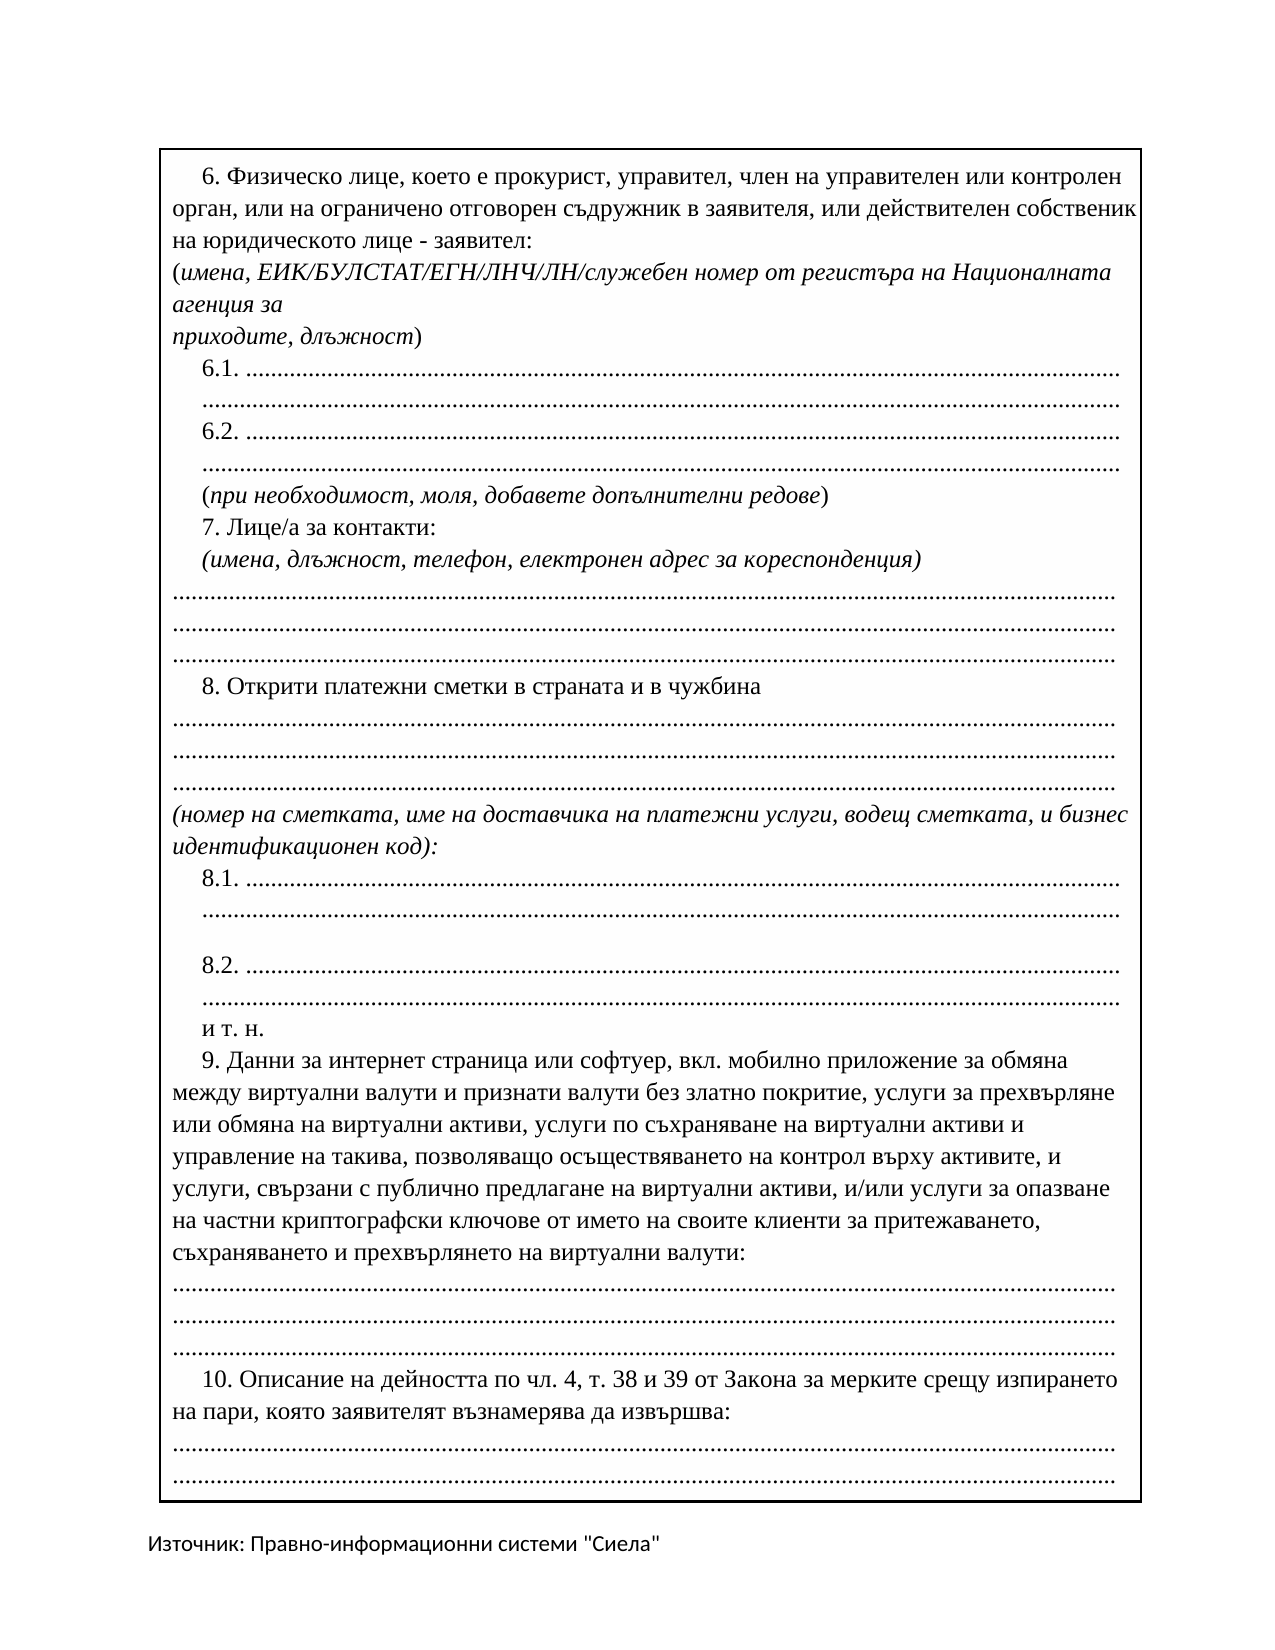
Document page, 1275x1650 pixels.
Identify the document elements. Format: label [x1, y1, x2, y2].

table_cell [161, 938, 1140, 1500]
table_header [161, 150, 1140, 938]
